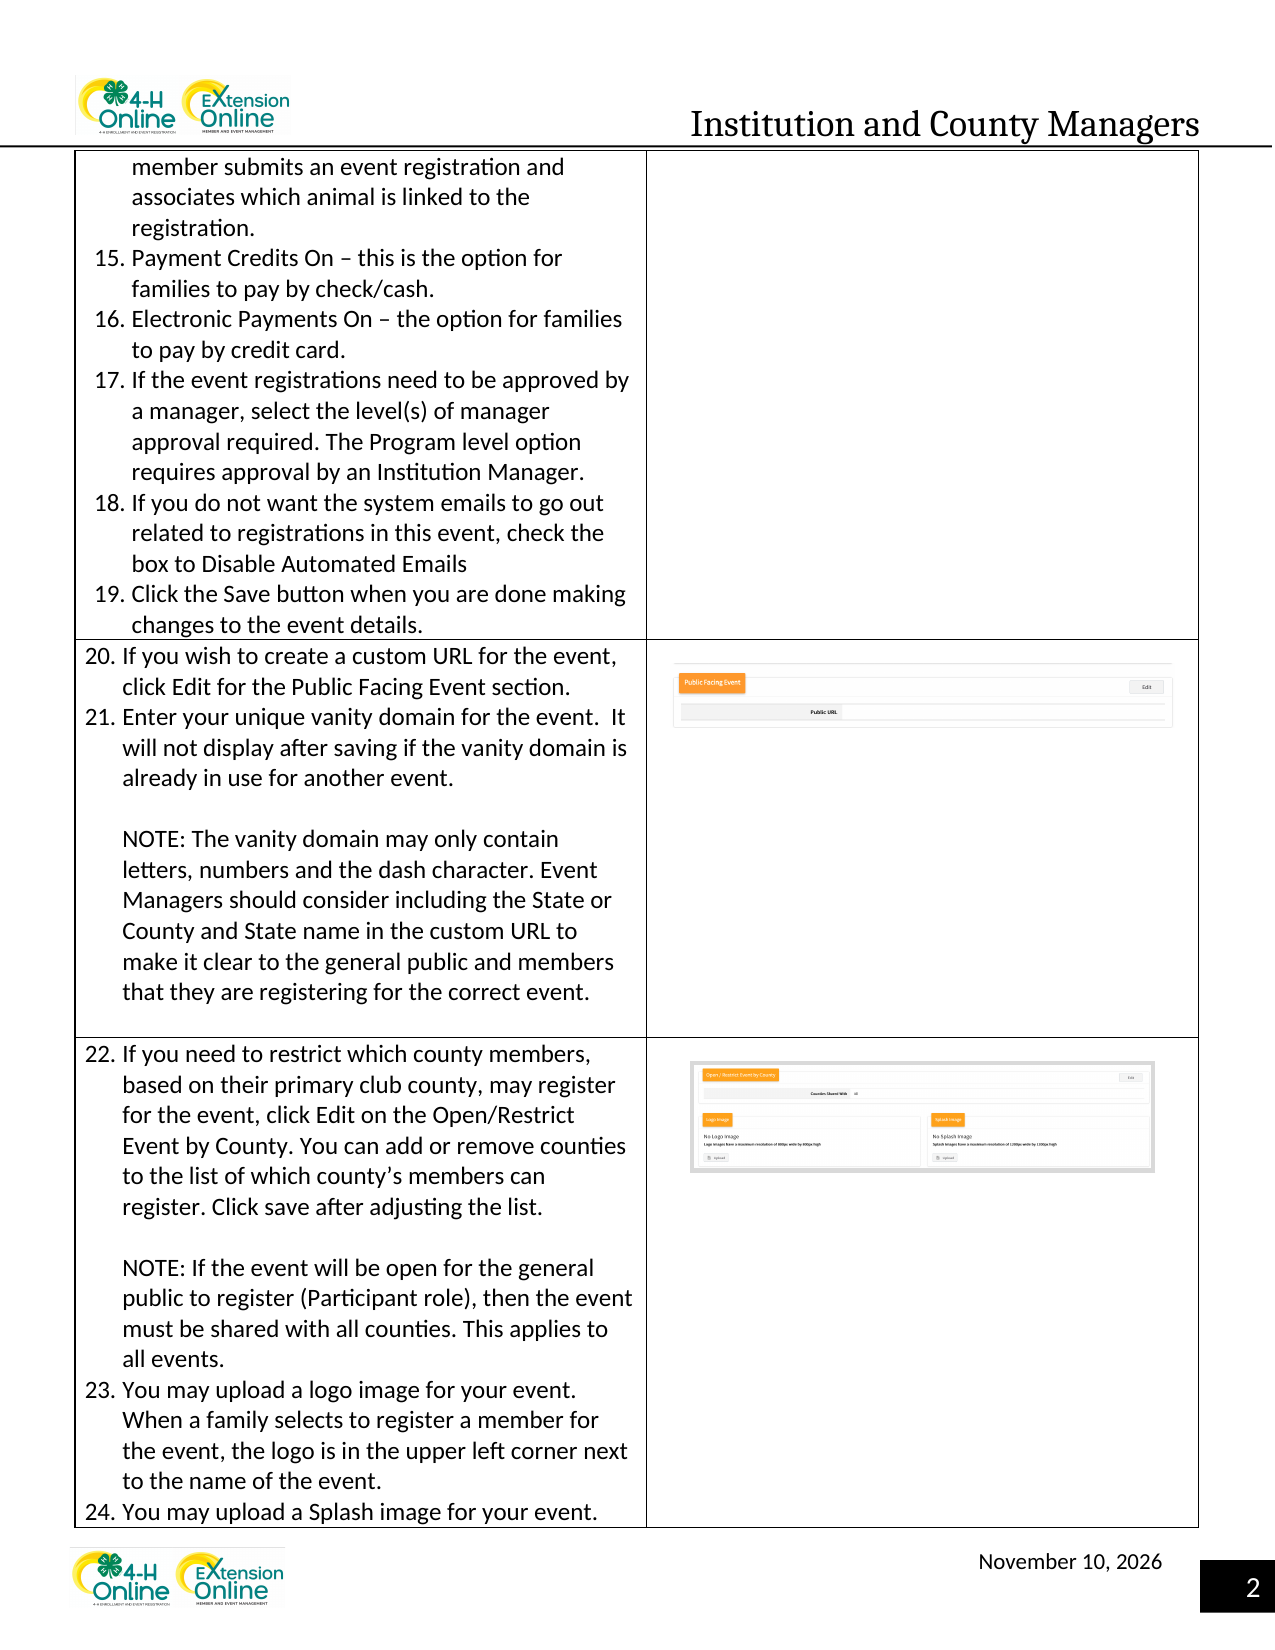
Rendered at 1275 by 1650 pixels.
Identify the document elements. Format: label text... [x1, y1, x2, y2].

picture [75, 75, 291, 135]
table_cell [647, 1038, 1198, 1527]
table_cell If you wish to create a custom URL for the event, click Edit for the Public Facing Event section. Enter your unique vanity domain for the event. It will not display after saving if the vanity domain is already in use for another event. NOTE: The vanity domain may only contain letters, numbers and the dash character. Event Managers should consider including the State or County and State name in the custom URL to make it clear to the general public and members that they are registering for the correct event. [76, 640, 646, 1037]
table_cell [647, 640, 1198, 1037]
picture [69, 1547, 285, 1607]
picture [670, 663, 1175, 728]
table_cell [647, 151, 1198, 639]
picture [694, 1065, 1151, 1168]
